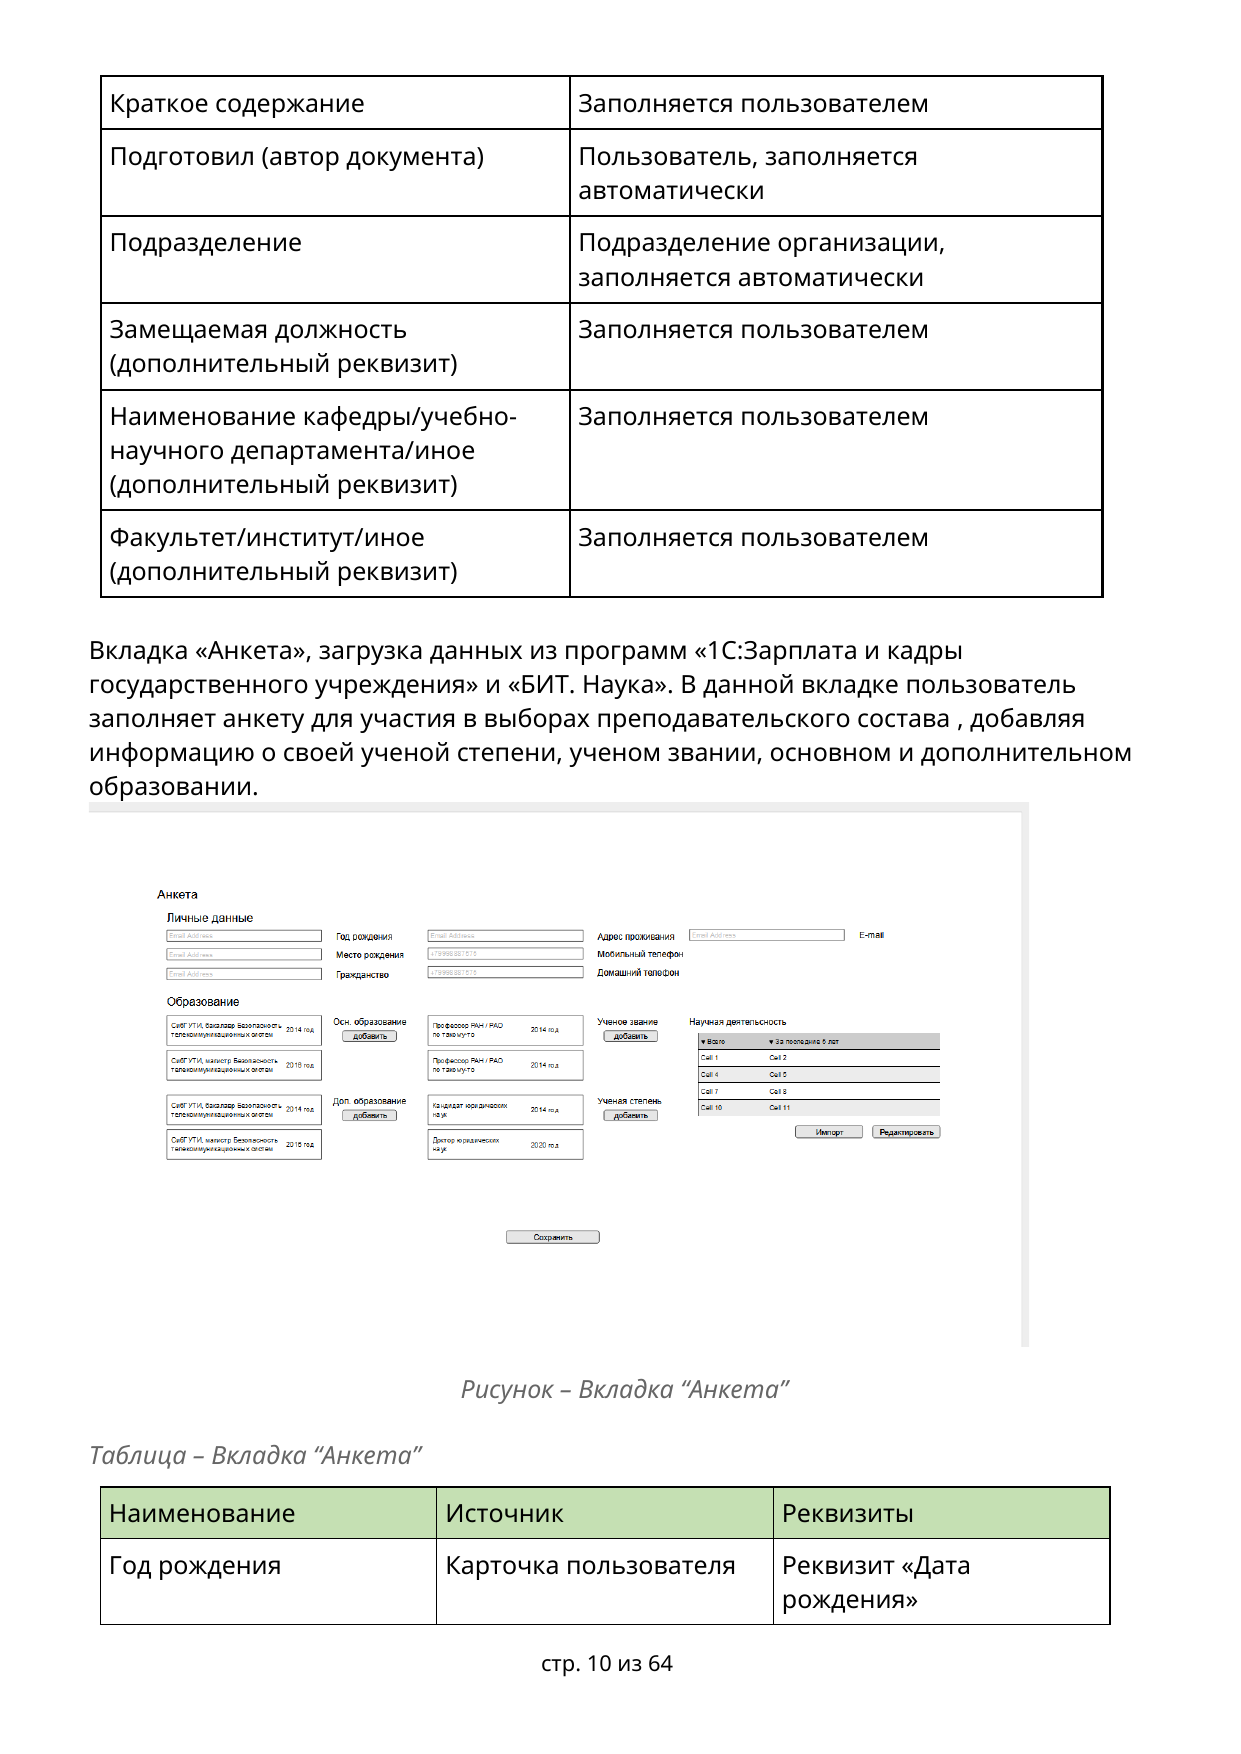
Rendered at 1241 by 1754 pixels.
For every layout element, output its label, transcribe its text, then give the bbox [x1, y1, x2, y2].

table_cell Карточка пользователя [437, 1539, 773, 1624]
table_header Реквизиты [774, 1488, 1109, 1538]
table_cell Заполняется пользователем [571, 511, 1101, 596]
table_cell Заполняется пользователем [571, 391, 1101, 509]
table_cell Подразделение [102, 217, 569, 302]
table_cell Факультет/институт/иное (дополнительный реквизит) [102, 511, 569, 596]
table_cell Подготовил (автор документа) [102, 130, 569, 215]
text Вкладка «Анкета», загрузка данных из программ «1С:Зарплата и кадры государственного учреждения» и «БИТ. Наука». В данной вкладке пользователь заполняет анкету для участия в выборах преподавательского состава , добавляя информацию о своей ученой степени, ученом звании, основном и дополнительном образовании. [89, 632, 1162, 803]
table_cell Заполняется пользователем [571, 77, 1101, 128]
subtitle Таблица – Вкладка “Анкета” [89, 1437, 1162, 1471]
picture [88, 802, 1030, 1347]
table_cell Реквизит «Дата рождения» [774, 1539, 1109, 1624]
table_cell Год рождения [101, 1539, 436, 1624]
table_header Наименование [101, 1488, 436, 1538]
table_header Источник [437, 1488, 773, 1538]
table_cell Наименование кафедры/учебно-научного департамента/иное (дополнительный реквизит) [102, 391, 569, 509]
table_cell Заполняется пользователем [571, 304, 1101, 388]
subtitle Рисунок – Вкладка “Анкета” [89, 1371, 1162, 1406]
table_cell Замещаемая должность (дополнительный реквизит) [102, 304, 569, 388]
table_cell Подразделение организации, заполняется автоматически [571, 217, 1101, 302]
table_cell Пользователь, заполняется автоматически [571, 130, 1101, 215]
table_cell Краткое содержание [102, 77, 569, 128]
